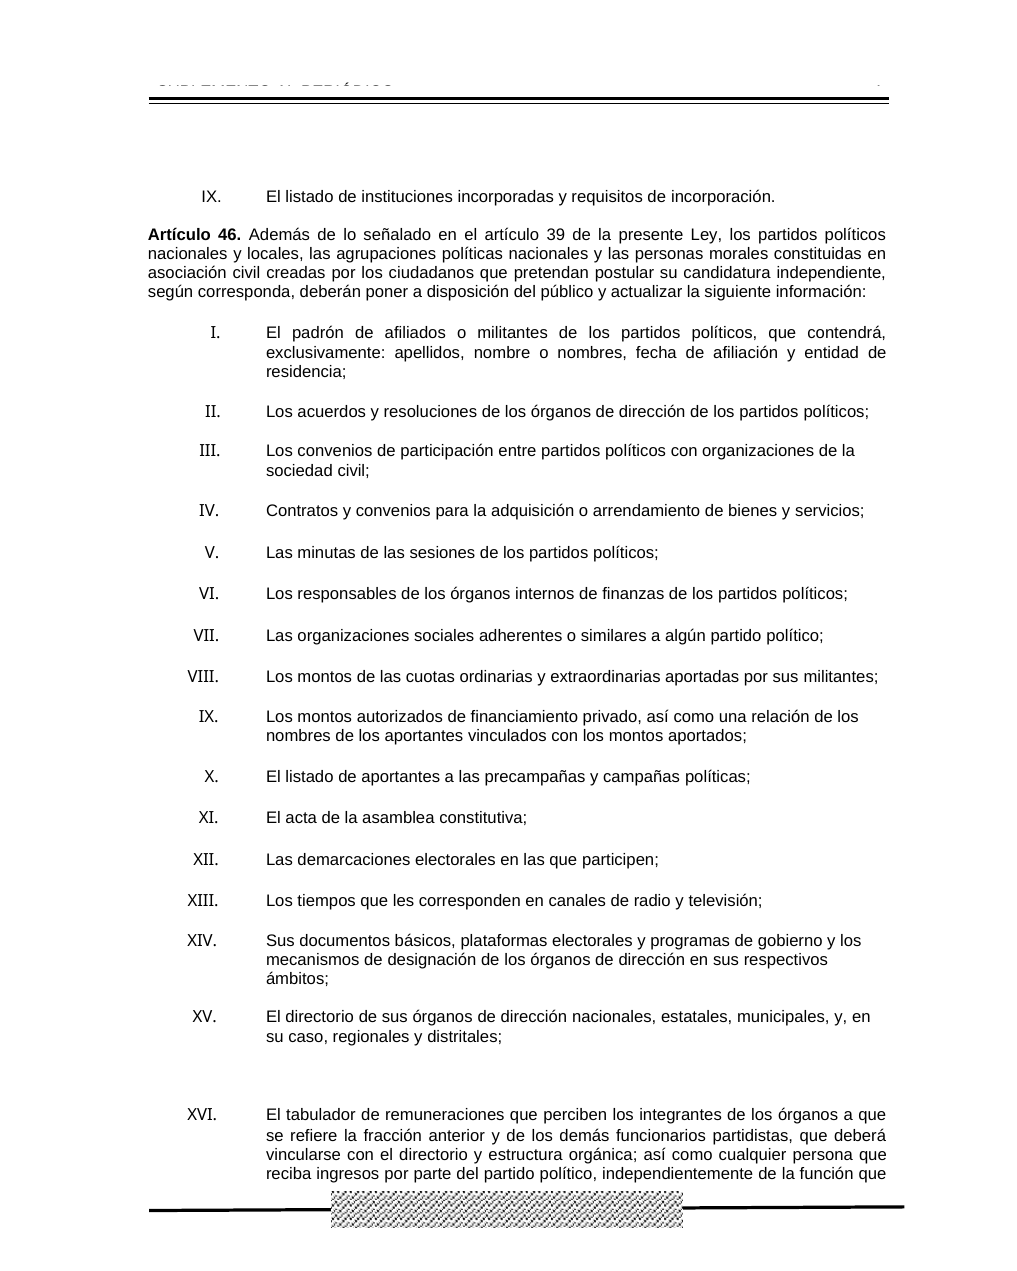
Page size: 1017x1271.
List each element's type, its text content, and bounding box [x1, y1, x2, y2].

text Artículo 46. Además de lo señalado en el artículo 39 de la presente Ley, los partidos políticos nacionales y locales, las agrupaciones políticas nacionales y las personas morales constituidas en asociación civil creadas por los ciudadanos que pretendan postular su candidatura independiente, según corresponda, deberán poner a disposición del público y actualizar la siguiente información: [148, 224, 887, 301]
list Los responsables de los órganos internos de finanzas de los partidos políticos; [199, 582, 919, 605]
list El listado de aportantes a las precampañas y campañas políticas; [204, 764, 919, 787]
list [187, 1103, 887, 1183]
list El listado de instituciones incorporadas y requisitos de incorporación. [201, 187, 919, 206]
list Los montos autorizados de financiamiento privado, así como una relación de los nombres de los aportantes vinculados con los montos aportados; [198, 707, 887, 745]
list El padrón de afiliados o militantes de los partidos políticos, que contendrá, exclusivamente: apellidos, nombre o nombres, fecha de afiliación y entidad de residencia; [210, 321, 887, 381]
list Los tiempos que les corresponden en canales de radio y televisión; [187, 889, 919, 912]
picture [331, 1191, 683, 1228]
list Los convenios de participación entre partidos políticos con organizaciones de la sociedad civil; [199, 442, 887, 480]
list Sus documentos básicos, plataformas electorales y programas de gobierno y los mecanismos de designación de los órganos de dirección en sus respectivos ámbitos; [187, 931, 887, 988]
list Los montos de las cuotas ordinarias y extraordinarias aportadas por sus militantes; [187, 665, 919, 688]
list Los acuerdos y resoluciones de los órganos de dirección de los partidos políticos; [205, 400, 919, 422]
list El directorio de sus órganos de dirección nacionales, estatales, municipales, y, en su caso, regionales y distritales; [192, 1007, 887, 1046]
list Las demarcaciones electorales en las que participen; [193, 847, 919, 870]
list Las minutas de las sesiones de los partidos políticos; [204, 540, 919, 563]
list Contratos y convenios para la adquisición o arrendamiento de bienes y servicios; [199, 499, 919, 522]
list Las organizaciones sociales adherentes o similares a algún partido político; [193, 624, 919, 646]
list El acta de la asamblea constitutiva; [198, 806, 919, 828]
